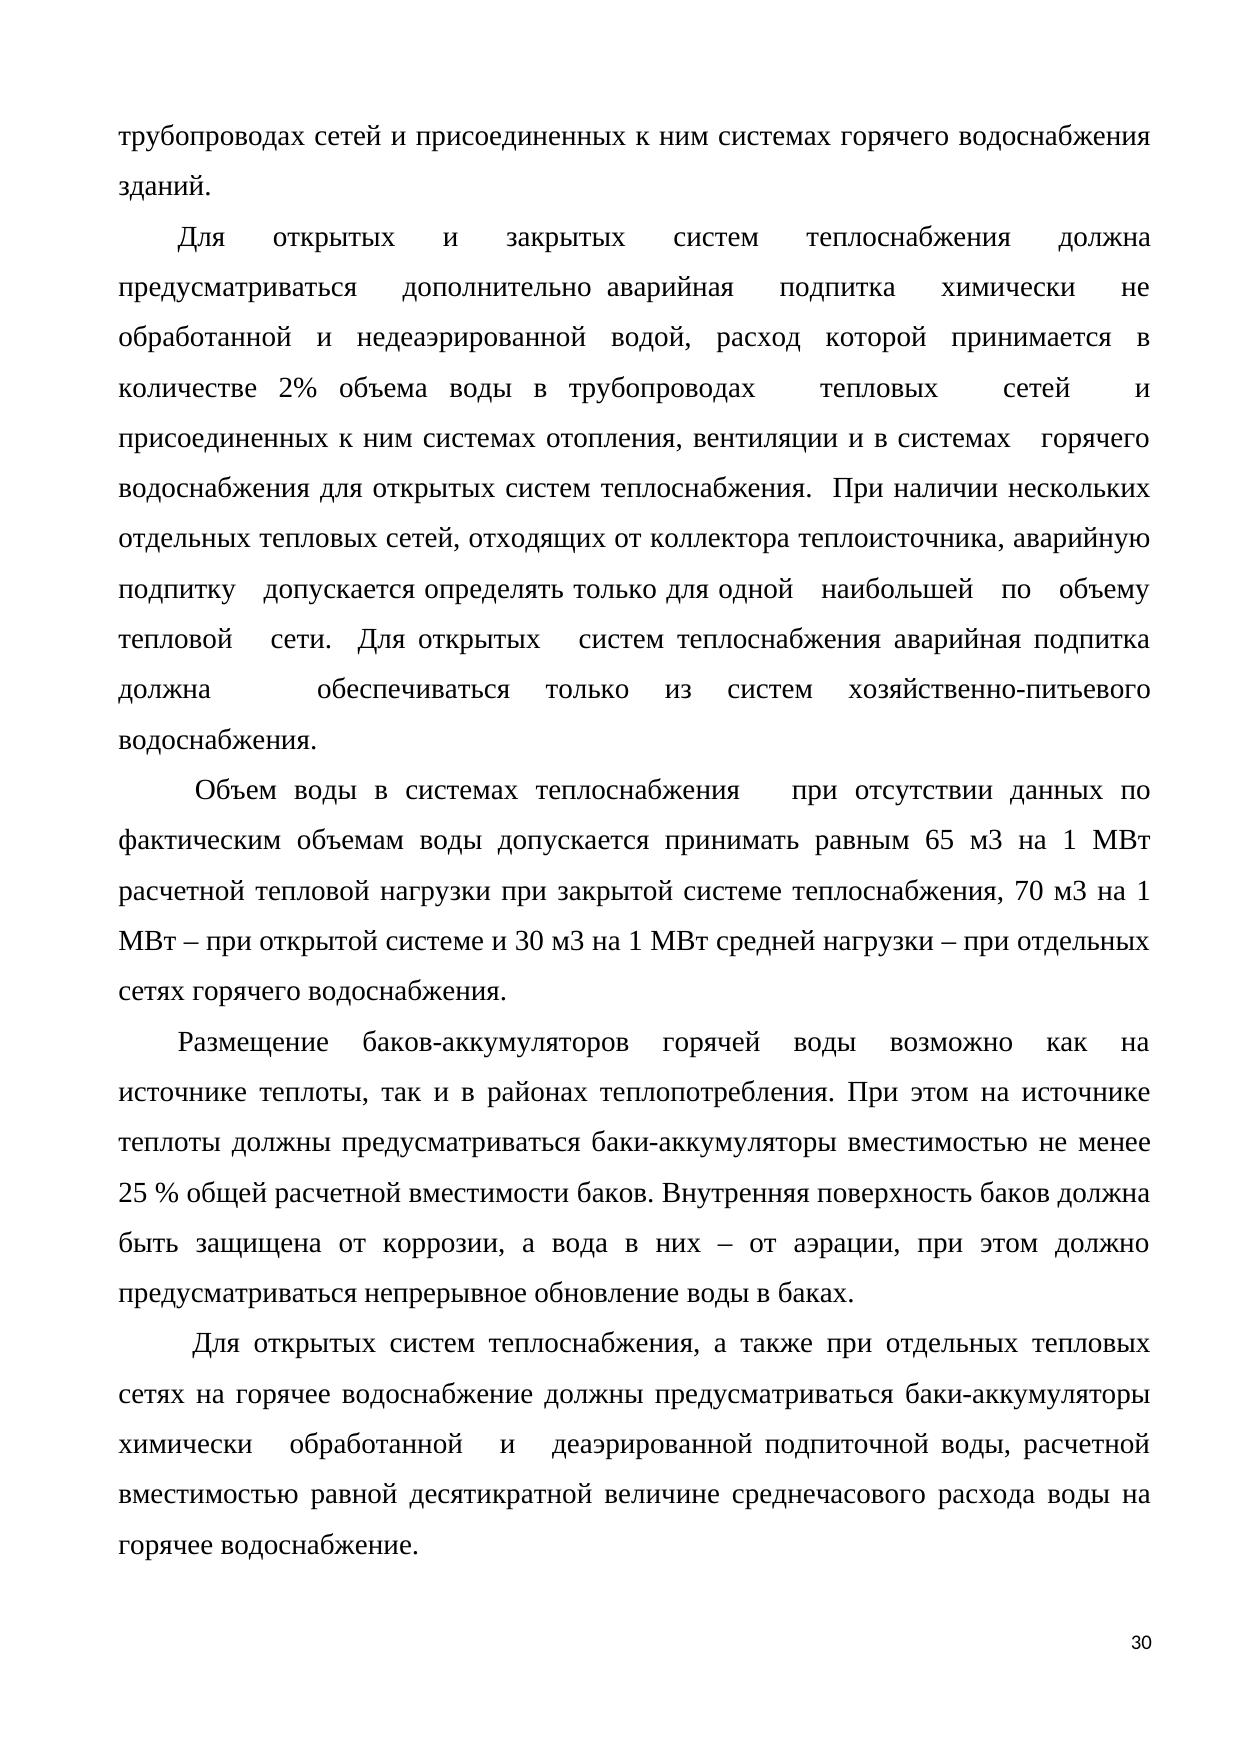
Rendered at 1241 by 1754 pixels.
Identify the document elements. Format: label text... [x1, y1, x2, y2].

text Объем воды в системах теплоснабжения при отсутствии данных по фактическим объемам воды допускается принимать равным 65 м3 на 1 МВт расчетной тепловой нагрузки при закрытой системе теплоснабжения, 70 м3 на 1 МВт – при открытой системе и 30 м3 на 1 МВт средней нагрузки – при отдельных сетях горячего водоснабжения. [118, 772, 1152, 1007]
text Для открытых систем теплоснабжения, а также при отдельных тепловых сетях на горячее водоснабжение должны предусматриваться баки-аккумуляторы химически обработанной и деаэрированной подпиточной воды, расчетной вместимостью равной десятикратной величине среднечасового расхода воды на горячее водоснабжение. [118, 1326, 1152, 1560]
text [118, 118, 1152, 202]
text Для открытых и закрытых систем теплоснабжения должна предусматриваться дополнительно аварийная подпитка химически не обработанной и недеаэрированной водой, расход которой принимается в количестве 2% объема воды в трубопроводах тепловых сетей и присоединенных к ним системах отопления, вентиляции и в системах горячего водоснабжения для открытых систем теплоснабжения. При наличии нескольких отдельных тепловых сетей, отходящих от коллектора теплоисточника, аварийную подпитку допускается определять только для одной наибольшей по объему тепловой сети. Для открытых систем теплоснабжения аварийная подпитка должна обеспечиваться только из систем хозяйственно-питьевого водоснабжения. [118, 219, 1152, 755]
text Размещение баков-аккумуляторов горячей воды возможно как на источнике теплоты, так и в районах теплопотребления. При этом на источнике теплоты должны предусматриваться баки-аккумуляторы вместимостью не менее 25 % общей расчетной вместимости баков. Внутренняя поверхность баков должна быть защищена от коррозии, а вода в них – от аэрации, при этом должно предусматриваться непрерывное обновление воды в баках. [118, 1024, 1152, 1309]
